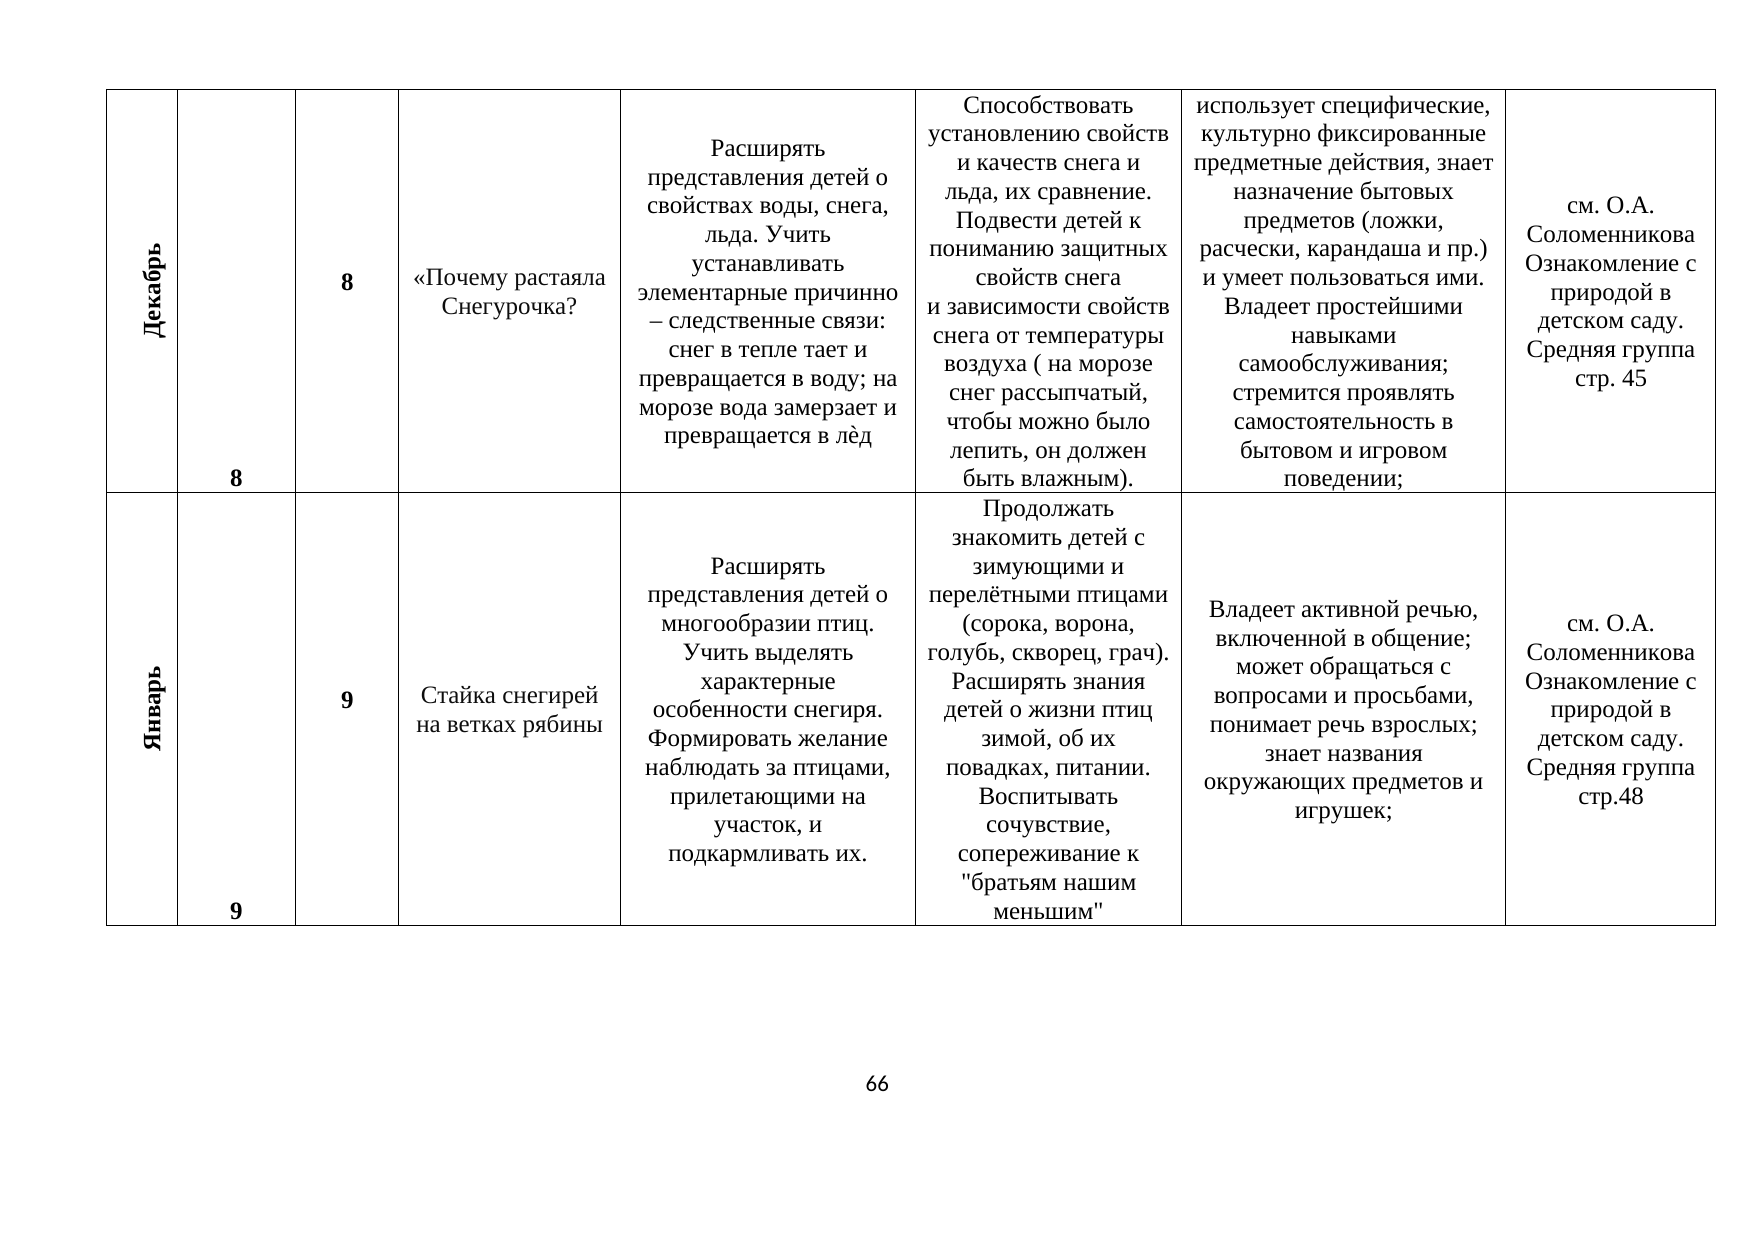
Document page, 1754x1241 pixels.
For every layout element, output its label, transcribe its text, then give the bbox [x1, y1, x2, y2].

table_cell использует специфические, культурно фиксированные предметные действия, знает назначение бытовых предметов (ложки, расчески, карандаша и пр.) и умеет пользоваться ими. Владеет простейшими навыками самообслуживания; стремится проявлять самостоятельность в бытовом и игровом поведении; [1182, 90, 1505, 492]
table_cell Стайка снегирей на ветках рябины [399, 493, 620, 924]
table_cell Январь [107, 493, 177, 924]
table_cell Расширять представления детей о многообразии птиц. Учить выделять характерные особенности снегиря. Формировать желание наблюдать за птицами, прилетающими на участок, и подкармливать их. [621, 493, 915, 924]
table_cell см. О.А. Соломенникова Ознакомление с природой в детском саду. Средняя группа стр.48 [1506, 493, 1715, 924]
table_cell Продолжать знакомить детей с зимующими и перелётными птицами (сорока, ворона, голубь, скворец, грач). Расширять знания детей о жизни птиц зимой, об их повадках, питании. Воспитывать сочувствие, сопереживание к "братьям нашим меньшим" [916, 493, 1181, 924]
table_cell Расширять представления детей о свойствах воды, снега, льда. Учить устанавливать элементарные причинно – следственные связи: снег в тепле тает и превращается в воду; на морозе вода замерзает и превращается в лѐд [621, 90, 915, 492]
table_cell «Почему растаяла Снегурочка? [399, 90, 620, 492]
table_cell 8 [178, 90, 295, 492]
table_cell Декабрь [107, 90, 177, 492]
table_cell см. О.А. Соломенникова Ознакомление с природой в детском саду. Средняя группа стр. 45 [1506, 90, 1715, 492]
table_cell 8 [296, 90, 398, 492]
table_cell 9 [296, 493, 398, 924]
table_cell Владеет активной речью, включенной в общение; может обращаться с вопросами и просьбами, понимает речь взрослых; знает названия окружающих предметов и игрушек; [1182, 493, 1505, 924]
table_cell Способствовать установлению свойств и качеств снега и льда, их сравнение. Подвести детей к пониманию защитных свойств снега и зависимости свойств снега от температуры воздуха ( на морозе снег рассыпчатый, чтобы можно было лепить, он должен быть влажным). [916, 90, 1181, 492]
table_cell 9 [178, 493, 295, 924]
